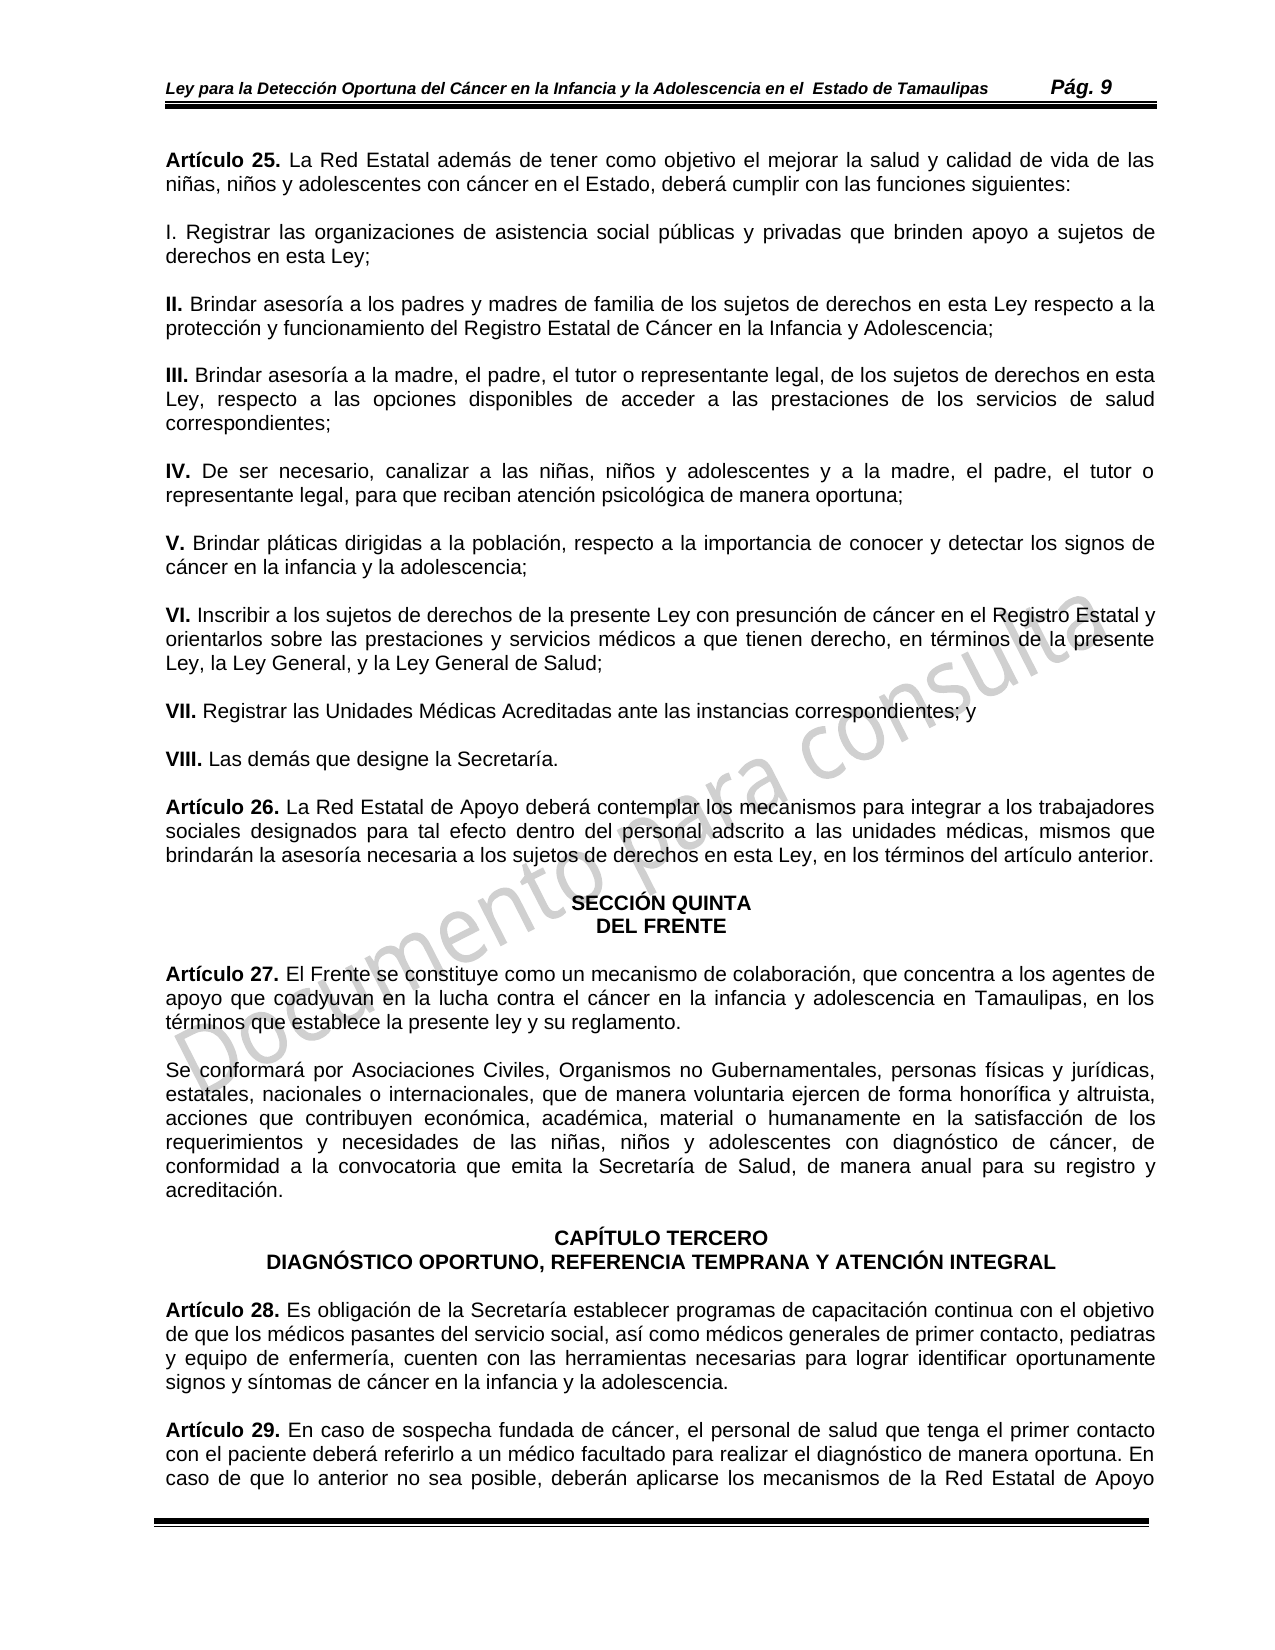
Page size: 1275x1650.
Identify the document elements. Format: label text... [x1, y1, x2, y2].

text IV. De ser necesario, canalizar a las niñas, niños y adolescentes y a la madre, el padre, el tutor o representante legal, para que reciban atención psicológica de manera oportuna; [165, 459, 1157, 507]
text Artículo 26. La Red Estatal de Apoyo deberá contemplar los mecanismos para integrar a los trabajadores sociales designados para tal efecto dentro del personal adscrito a las unidades médicas, mismos que brindarán la asesoría necesaria a los sujetos de derechos en esta Ley, en los términos del artículo anterior. [165, 794, 1157, 866]
text SECCIÓN QUINTA [165, 890, 1157, 914]
text Artículo 27. El Frente se constituye como un mecanismo de colaboración, que concentra a los agentes de apoyo que coadyuvan en la lucha contra el cáncer en la infancia y adolescencia en Tamaulipas, en los términos que establece la presente ley y su reglamento. [165, 962, 1157, 1034]
text V. Brindar pláticas dirigidas a la población, respecto a la importancia de conocer y detectar los signos de cáncer en la infancia y la adolescencia; [165, 531, 1157, 579]
text DEL FRENTE [165, 914, 1157, 938]
text Artículo 28. Es obligación de la Secretaría establecer programas de capacitación continua con el objetivo de que los médicos pasantes del servicio social, así como médicos generales de primer contacto, pediatras y equipo de enfermería, cuenten con las herramientas necesarias para lograr identificar oportunamente signos y síntomas de cáncer en la infancia y la adolescencia. [165, 1298, 1157, 1393]
text III. Brindar asesoría a la madre, el padre, el tutor o representante legal, de los sujetos de derechos en esta Ley, respecto a las opciones disponibles de acceder a las prestaciones de los servicios de salud correspondientes; [165, 363, 1157, 435]
text CAPÍTULO TERCERO [165, 1226, 1157, 1250]
text II. Brindar asesoría a los padres y madres de familia de los sujetos de derechos en esta Ley respecto a la protección y funcionamiento del Registro Estatal de Cáncer en la Infancia y Adolescencia; [165, 291, 1157, 339]
text VIII. Las demás que designe la Secretaría. [165, 747, 1157, 771]
text Se conformará por Asociaciones Civiles, Organismos no Gubernamentales, personas físicas y jurídicas, estatales, nacionales o internacionales, que de manera voluntaria ejercen de forma honorífica y altruista, acciones que contribuyen económica, académica, material o humanamente en la satisfacción de los requerimientos y necesidades de las niñas, niños y adolescentes con diagnóstico de cáncer, de conformidad a la convocatoria que emita la Secretaría de Salud, de manera anual para su registro y acreditación. [165, 1058, 1157, 1202]
text Artículo 25. La Red Estatal además de tener como objetivo el mejorar la salud y calidad de vida de las niñas, niños y adolescentes con cáncer en el Estado, deberá cumplir con las funciones siguientes: [165, 148, 1157, 196]
text I. Registrar las organizaciones de asistencia social públicas y privadas que brinden apoyo a sujetos de derechos en esta Ley; [165, 219, 1157, 267]
text VI. Inscribir a los sujetos de derechos de la presente Ley con presunción de cáncer en el Registro Estatal y orientarlos sobre las prestaciones y servicios médicos a que tienen derecho, en términos de la presente Ley, la Ley General, y la Ley General de Salud; [165, 603, 1157, 675]
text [165, 1417, 1157, 1489]
text DIAGNÓSTICO OPORTUNO, REFERENCIA TEMPRANA Y ATENCIÓN INTEGRAL [165, 1250, 1157, 1274]
text VII. Registrar las Unidades Médicas Acreditadas ante las instancias correspondientes; y [165, 699, 1157, 723]
